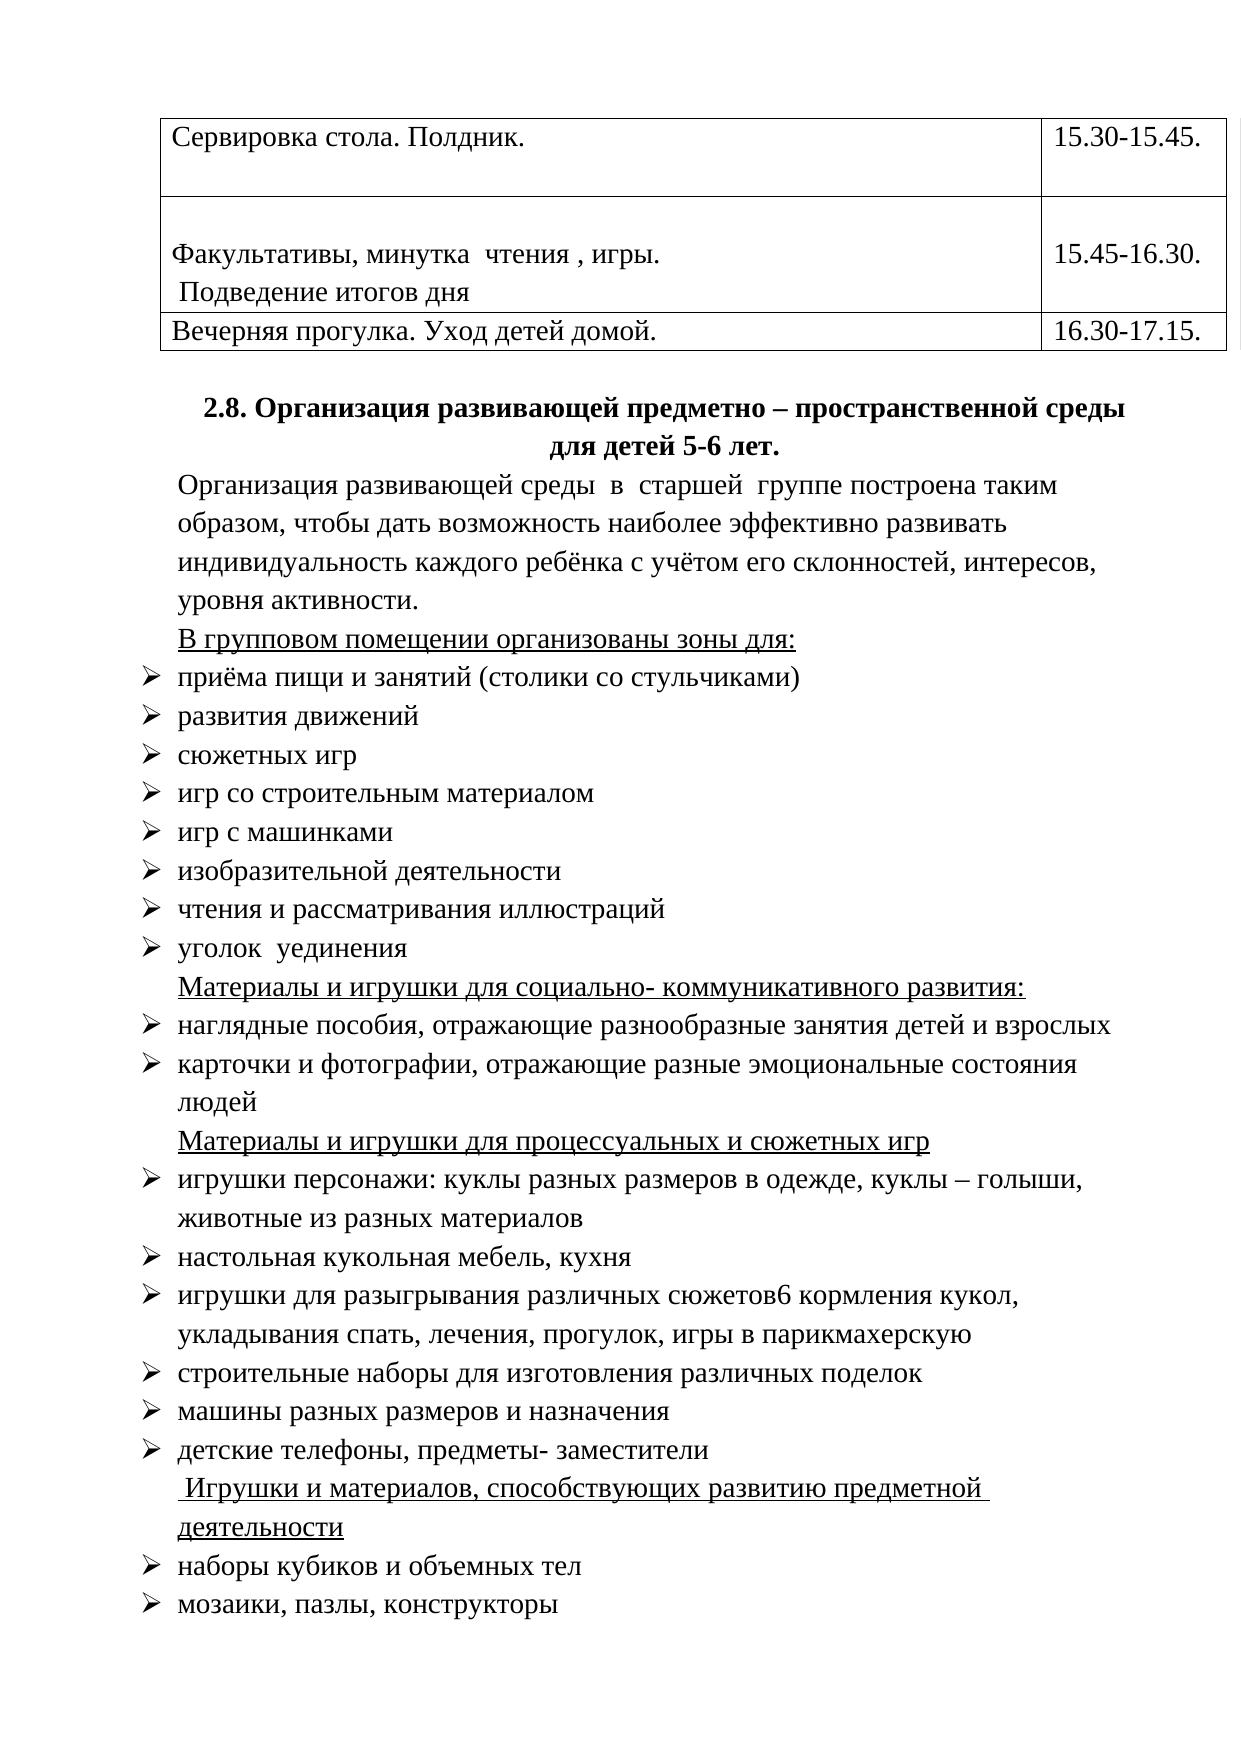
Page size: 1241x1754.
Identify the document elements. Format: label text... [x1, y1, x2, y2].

list игр с машинками [140, 814, 1152, 848]
list наборы кубиков и объемных тел [140, 1548, 1152, 1581]
list детские телефоны, предметы- заместители [140, 1432, 1152, 1466]
list уголок уединения [140, 930, 1152, 964]
table_cell Факультативы, минутка чтения , игры. Подведение итогов дня [161, 197, 1041, 312]
list развития движений [140, 698, 1152, 732]
list сюжетных игр [140, 737, 1152, 771]
table_cell 15.30-15.45. [1042, 119, 1226, 196]
table_cell 16.30-17.15. [1042, 313, 1226, 350]
list строительные наборы для изготовления различных поделок [140, 1355, 1152, 1388]
list игрушки для разыгрывания различных сюжетов6 кормления кукол, укладывания спать, лечения, прогулок, игры в парикмахерскую [140, 1277, 1152, 1350]
list мозаики, пазлы, конструкторы [140, 1586, 1152, 1620]
table_cell Вечерняя прогулка. Уход детей домой. [161, 313, 1041, 350]
text Материалы и игрушки для социально- коммуникативного развития: [177, 969, 1152, 1002]
list приёма пищи и занятий (столики со стульчиками) [140, 659, 1152, 693]
list чтения и рассматривания иллюстраций [140, 891, 1152, 925]
list игрушки персонажи: куклы разных размеров в одежде, куклы – голыши, животные из разных материалов [140, 1162, 1152, 1234]
text Игрушки и материалов, способствующих развитию предметной деятельности [177, 1471, 1152, 1543]
list настольная кукольная мебель, кухня [140, 1239, 1152, 1272]
list наглядные пособия, отражающие разнообразные занятия детей и взрослых [140, 1007, 1152, 1041]
list машины разных размеров и назначения [140, 1393, 1152, 1427]
list карточки и фотографии, отражающие разные эмоциональные состояния людей [140, 1046, 1152, 1118]
text 2.8. Организация развивающей предметно – пространственной среды для детей 5-6 лет. [177, 390, 1152, 462]
table_cell Сервировка стола. Полдник. [161, 119, 1041, 196]
table_cell 15.45-16.30. [1042, 197, 1226, 312]
text Организация развивающей среды в старшей группе построена таким образом, чтобы дать возможность наиболее эффективно развивать индивидуальность каждого ребёнка с учётом его склонностей, интересов, уровня активности. [177, 467, 1152, 616]
list изобразительной деятельности [140, 853, 1152, 886]
text Материалы и игрушки для процессуальных и сюжетных игр [177, 1123, 1152, 1157]
text В групповом помещении организованы зоны для: [177, 621, 1152, 654]
list игр со строительным материалом [140, 776, 1152, 809]
